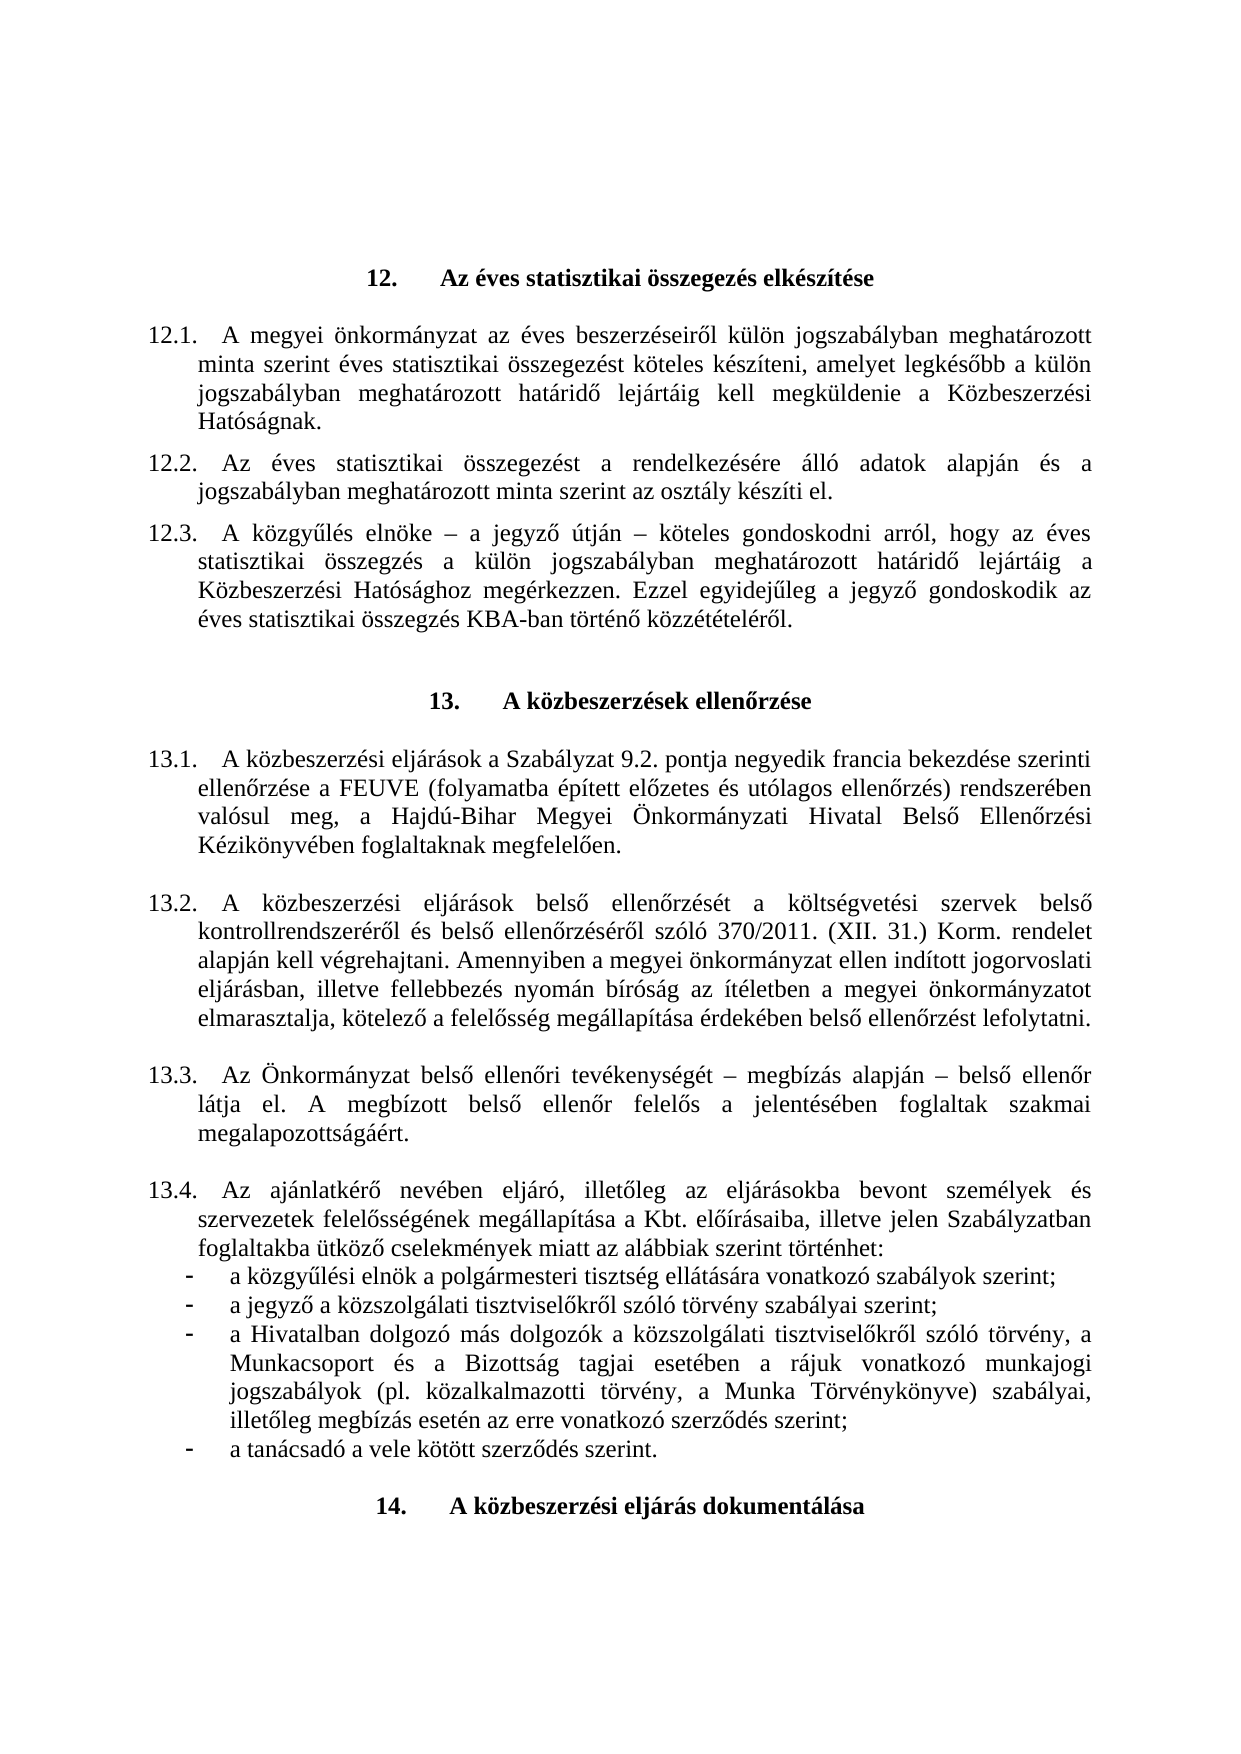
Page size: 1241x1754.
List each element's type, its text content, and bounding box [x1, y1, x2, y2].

list Az ajánlatkérő nevében eljáró, illetőleg az eljárásokba bevont személyek és szervezetek felelősségének megállapítása a Kbt. előírásaiba, illetve jelen Szabályzatban foglaltakba ütköző cselekmények miatt az alábbiak szerint történhet: [148, 1175, 1092, 1261]
list A közgyűlés elnöke – a jegyző útján – köteles gondoskodni arról, hogy az éves statisztikai összegzés a külön jogszabályban meghatározott határidő lejártáig a Közbeszerzési Hatósághoz megérkezzen. Ezzel egyidejűleg a jegyző gondoskodik az éves statisztikai összegzés KBA-ban történő közzétételéről. [148, 518, 1092, 633]
list a közgyűlési elnök a polgármesteri tisztség ellátására vonatkozó szabályok szerint; [185, 1261, 1092, 1290]
list Az éves statisztikai összegezést a rendelkezésére álló adatok alapján és a jogszabályban meghatározott minta szerint az osztály készíti el. [148, 448, 1092, 505]
list A közbeszerzési eljárások a Szabályzat 9.2. pontja negyedik francia bekezdése szerinti ellenőrzése a FEUVE (folyamatba épített előzetes és utólagos ellenőrzés) rendszerében valósul meg, a Hajdú-Bihar Megyei Önkormányzati Hivatal Belső Ellenőrzési Kézikönyvében foglaltaknak megfelelően. [148, 744, 1092, 859]
list a Hivatalban dolgozó más dolgozók a közszolgálati tisztviselőkről szóló törvény, a Munkacsoport és a Bizottság tagjai esetében a rájuk vonatkozó munkajogi jogszabályok (pl. közalkalmazotti törvény, a Munka Törvénykönyve) szabályai, illetőleg megbízás esetén az erre vonatkozó szerződés szerint; [185, 1319, 1092, 1434]
list A megyei önkormányzat az éves beszerzéseiről külön jogszabályban meghatározott minta szerint éves statisztikai összegezést köteles készíteni, amelyet legkésőbb a külön jogszabályban meghatározott határidő lejártáig kell megküldenie a Közbeszerzési Hatóságnak. [148, 320, 1092, 435]
list Az Önkormányzat belső ellenőri tevékenységét – megbízás alapján – belső ellenőr látja el. A megbízott belső ellenőr felelős a jelentésében foglaltak szakmai megalapozottságáért. [148, 1060, 1092, 1146]
list a jegyző a közszolgálati tisztviselőkről szóló törvény szabályai szerint; [185, 1290, 1092, 1319]
text 14. A közbeszerzési eljárás dokumentálása [148, 1491, 1092, 1520]
text 13. A közbeszerzések ellenőrzése [148, 686, 1092, 715]
list a tanácsadó a vele kötött szerződés szerint. [185, 1434, 1092, 1463]
list A közbeszerzési eljárások belső ellenőrzését a költségvetési szervek belső kontrollrendszeréről és belső ellenőrzéséről szóló 370/2011. (XII. 31.) Korm. rendelet alapján kell végrehajtani. Amennyiben a megyei önkormányzat ellen indított jogorvoslati eljárásban, illetve fellebbezés nyomán bíróság az ítéletben a megyei önkormányzatot elmarasztalja, kötelező a felelősség megállapítása érdekében belső ellenőrzést lefolytatni. [148, 888, 1092, 1031]
text 12. Az éves statisztikai összegezés elkészítése [148, 263, 1092, 291]
